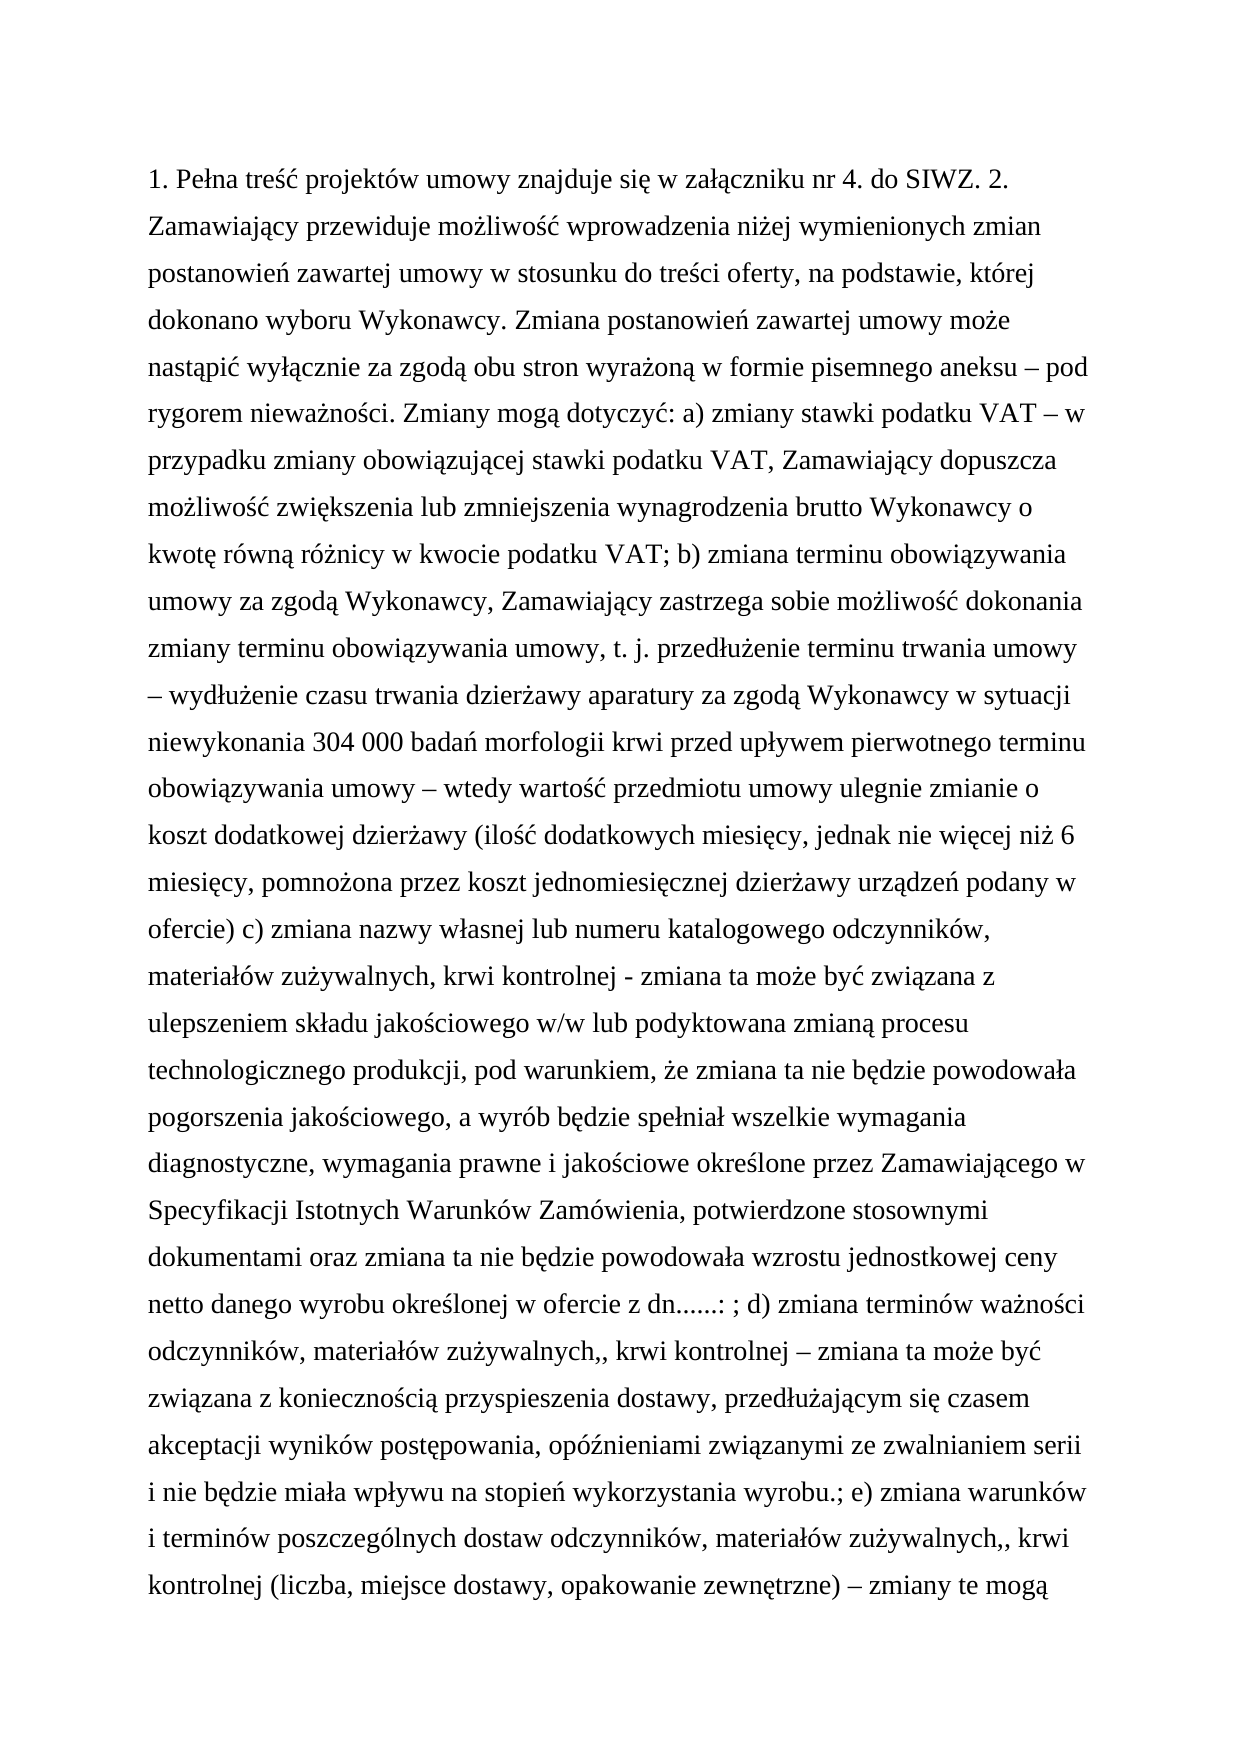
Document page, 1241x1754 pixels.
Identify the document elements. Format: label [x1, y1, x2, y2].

text [148, 148, 1093, 1601]
